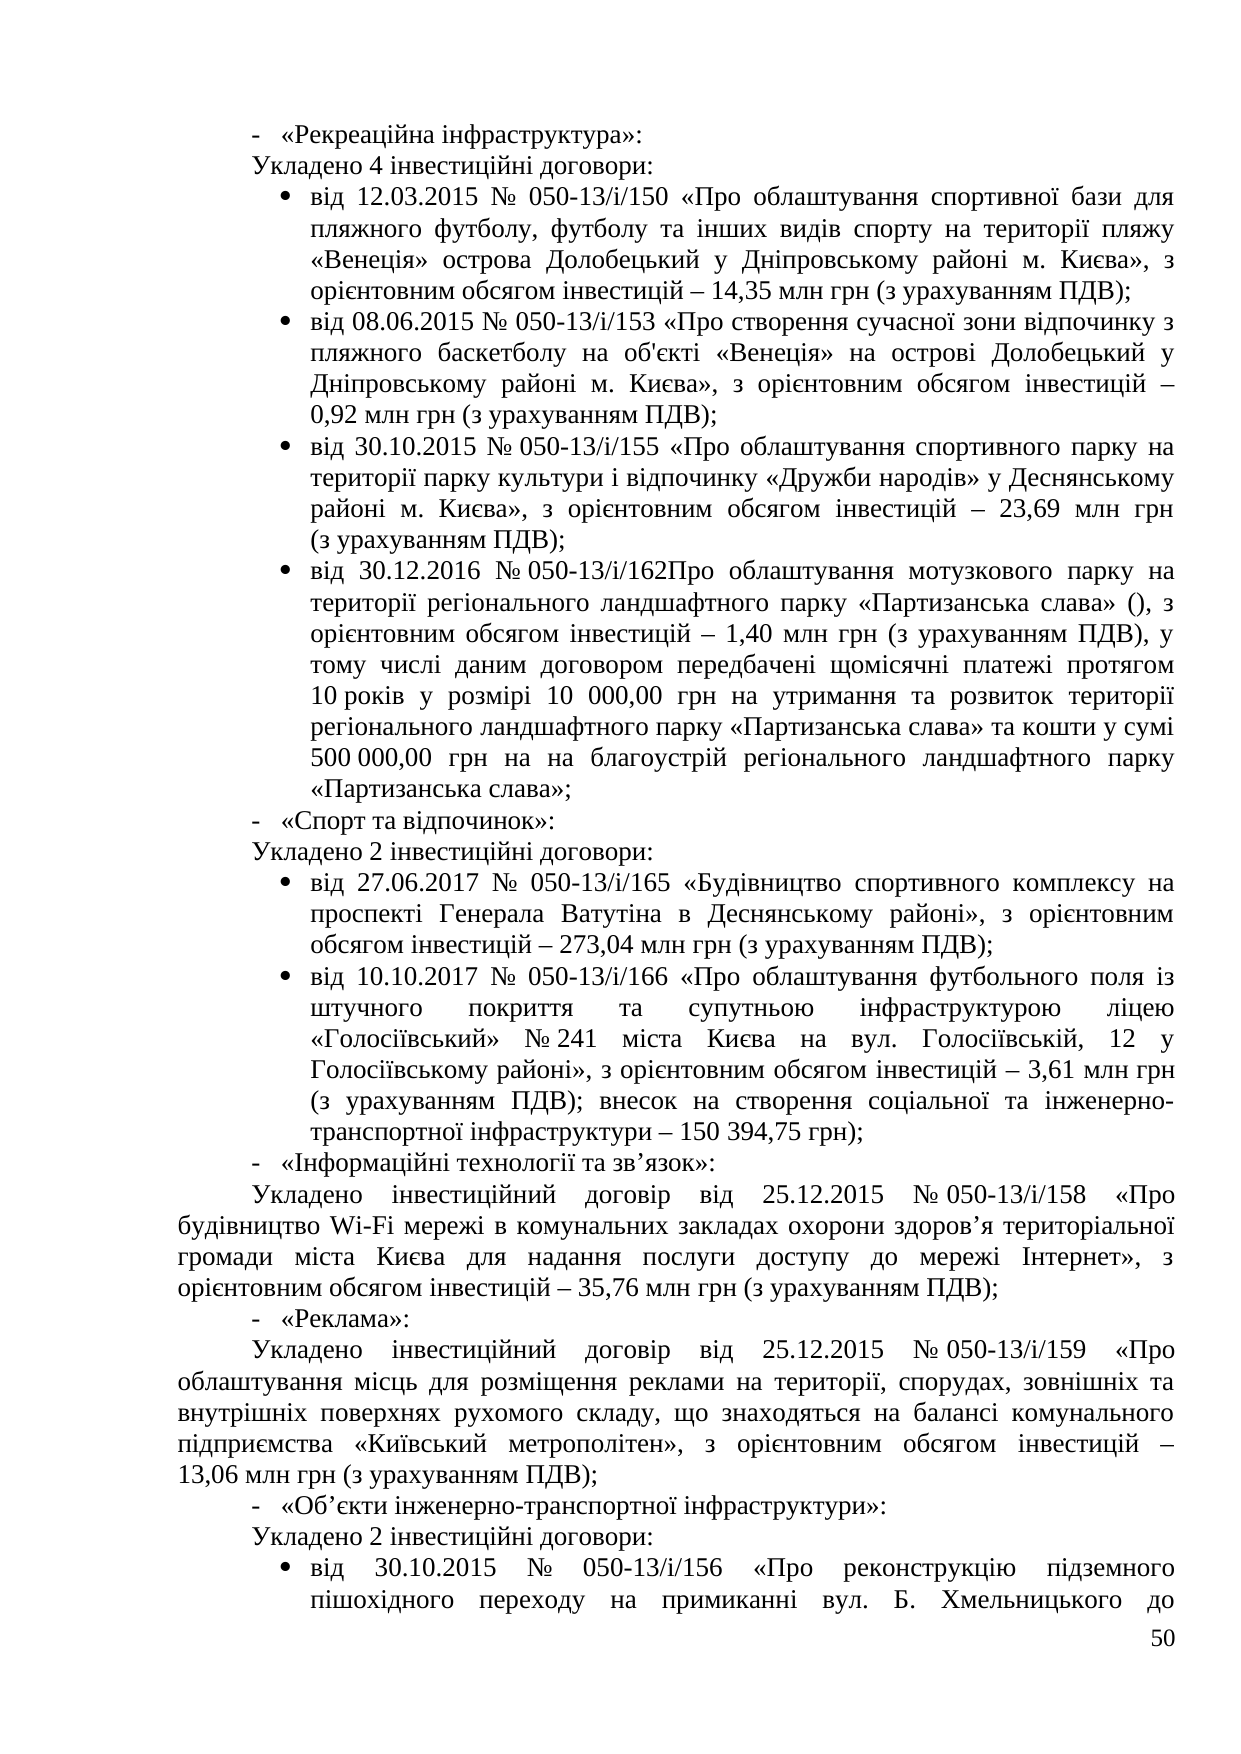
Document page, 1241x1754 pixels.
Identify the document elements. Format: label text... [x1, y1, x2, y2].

list «Об’єкти інженерно-транспортної інфраструктури»: [177, 1489, 1175, 1520]
text Укладено 2 інвестиційні договори: [177, 1520, 1175, 1551]
list від 10.10.2017 № 050-13/і/166 «Про облаштування футбольного поля із штучного покриття та супутньою інфраструктурою ліцею «Голосіївський» № 241 міста Києва на вул. Голосіївській, 12 у Голосіївському районі», з орієнтовним обсягом інвестицій – 3,61 млн грн (з урахуванням ПДВ); внесок на створення соціальної та інженерно-транспортної інфраструктури – 150 394,75 грн); [281, 959, 1175, 1147]
text Укладено інвестиційний договір від 25.12.2015 № 050-13/і/158 «Про будівництво Wi-Fi мережі в комунальних закладах охорони здоров’я територіальної громади міста Києва для надання послуги доступу до мережі Інтернет», з орієнтовним обсягом інвестицій – 35,76 млн грн (з урахуванням ПДВ); [177, 1178, 1175, 1302]
list «Реклама»: [177, 1302, 1175, 1333]
text Укладено 2 інвестиційні договори: [177, 835, 1175, 866]
list від 30.12.2016 № 050-13/і/162Про облаштування мотузкового парку на території регіонального ландшафтного парку «Партизанська слава» (), з орієнтовним обсягом інвестицій – 1,40 млн грн (з урахуванням ПДВ), у тому числі даним договором передбачені щомісячні платежі протягом 10 років у розмірі 10 000,00 грн на утримання та розвиток території регіонального ландшафтного парку «Партизанська слава» та кошти у сумі 500 000,00 грн на на благоустрій регіонального ландшафтного парку «Партизанська слава»; [281, 554, 1175, 804]
text Укладено 4 інвестиційні договори: [177, 149, 1175, 180]
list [281, 1551, 1175, 1614]
list «Спорт та відпочинок»: [177, 804, 1175, 835]
list «Інформаційні технології та зв’язок»: [177, 1147, 1175, 1178]
list від 27.06.2017 № 050-13/і/165 «Будівництво спортивного комплексу на проспекті Генерала Ватутіна в Деснянському районі», з орієнтовним обсягом інвестицій – 273,04 млн грн (з урахуванням ПДВ); [281, 866, 1175, 959]
list від 12.03.2015 № 050-13/і/150 «Про облаштування спортивної бази для пляжного футболу, футболу та інших видів спорту на території пляжу «Венеція» острова Долобецький у Дніпровському районі м. Києва», з орієнтовним обсягом інвестицій – 14,35 млн грн (з урахуванням ПДВ); [281, 180, 1175, 305]
text Укладено інвестиційний договір від 25.12.2015 № 050-13/і/159 «Про облаштування місць для розміщення реклами на території, спорудах, зовнішніх та внутрішніх поверхнях рухомого складу, що знаходяться на балансі комунального підприємства «Київський метрополітен», з орієнтовним обсягом інвестицій – 13,06 млн грн (з урахуванням ПДВ); [177, 1333, 1175, 1489]
list «Рекреаційна інфраструктура»: [177, 118, 1175, 149]
list від 08.06.2015 № 050-13/і/153 «Про створення сучасної зони відпочинку з пляжного баскетболу на об'єкті «Венеція» на острові Долобецький у Дніпровському районі м. Києва», з орієнтовним обсягом інвестицій – 0,92 млн грн (з урахуванням ПДВ); [281, 305, 1175, 430]
list від 30.10.2015 № 050-13/і/155 «Про облаштування спортивного парку на території парку культури і відпочинку «Дружби народів» у Деснянському районі м. Києва», з орієнтовним обсягом інвестицій – 23,69 млн грн (з урахуванням ПДВ); [281, 430, 1175, 554]
